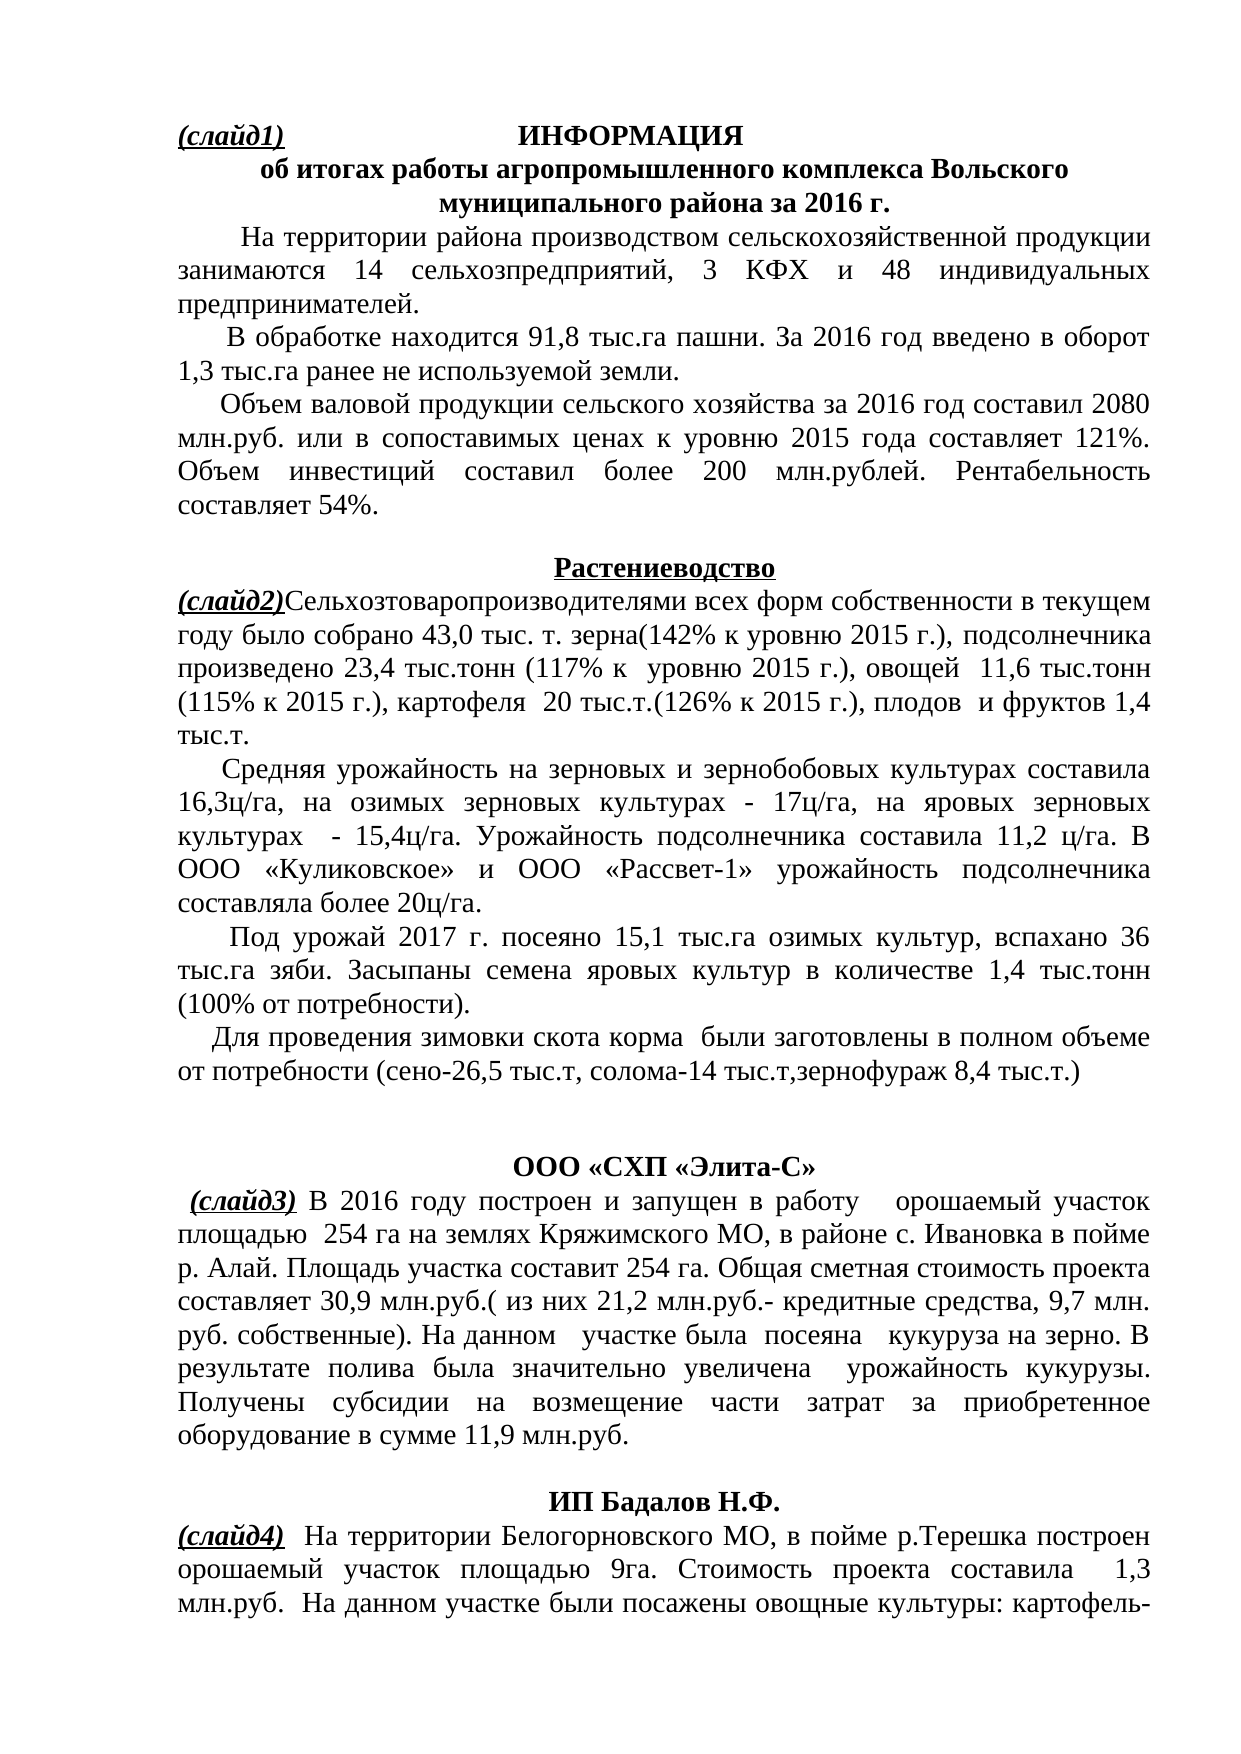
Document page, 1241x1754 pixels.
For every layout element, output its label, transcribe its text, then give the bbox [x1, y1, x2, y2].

text (слайд1) ИНФОРМАЦИЯ [177, 118, 1152, 152]
text (слайд3) В 2016 году построен и запущен в работу орошаемый участок площадью 254 га на землях Кряжимского МО, в районе с. Ивановка в пойме р. Алай. Площадь участка составит 254 га. Общая сметная стоимость проекта составляет 30,9 млн.руб.( из них 21,2 млн.руб.- кредитные средства, 9,7 млн. руб. собственные). На данном участке была посеяна кукуруза на зерно. В результате полива была значительно увеличена урожайность кукурузы. Получены субсидии на возмещение части затрат за приобретенное оборудование в сумме 11,9 млн.руб. [177, 1183, 1152, 1451]
text В обработке находится 91,8 тыс.га пашни. За 2016 год введено в оборот 1,3 тыс.га ранее не используемой земли. [177, 319, 1152, 386]
text На территории района производством сельскохозяйственной продукции занимаются 14 сельхозпредприятий, 3 КФХ и 48 индивидуальных предпринимателей. [177, 219, 1152, 319]
text Средняя урожайность на зерновых и зернобобовых культурах составила 16,3ц/га, на озимых зерновых культурах - 17ц/га, на яровых зерновых культурах - 15,4ц/га. Урожайность подсолнечника составила 11,2 ц/га. В ООО «Куликовское» и ООО «Рассвет-1» урожайность подсолнечника составляла более 20ц/га. [177, 751, 1152, 919]
text ООО «СХП «Элита-С» [177, 1149, 1152, 1183]
text Объем валовой продукции сельского хозяйства за 2016 год составил 2080 млн.руб. или в сопоставимых ценах к уровню 2015 года составляет 121%. Объем инвестиций составил более 200 млн.рублей. Рентабельность составляет 54%. [177, 386, 1152, 521]
text (слайд2)Сельхозтоваропроизводителями всех форм собственности в текущем году было собрано 43,0 тыс. т. зерна(142% к уровню 2015 г.), подсолнечника произведено 23,4 тыс.тонн (117% к уровню 2015 г.), овощей 11,6 тыс.тонн (115% к 2015 г.), картофеля 20 тыс.т.(126% к 2015 г.), плодов и фруктов 1,4 тыс.т. [177, 583, 1152, 751]
text Под урожай 2017 г. посеяно 15,1 тыс.га озимых культур, вспахано 36 тыс.га зяби. Засыпаны семена яровых культур в количестве 1,4 тыс.тонн (100% от потребности). [177, 919, 1152, 1019]
text Растениеводство [177, 550, 1152, 583]
text об итогах работы агропромышленного комплекса Вольского муниципального района за 2016 г. [177, 152, 1152, 219]
text ИП Бадалов Н.Ф. [177, 1484, 1152, 1518]
text Для проведения зимовки скота корма были заготовлены в полном объеме от потребности (сено-26,5 тыс.т, солома-14 тыс.т,зернофураж 8,4 тыс.т.) [177, 1019, 1152, 1086]
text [177, 1518, 1152, 1619]
